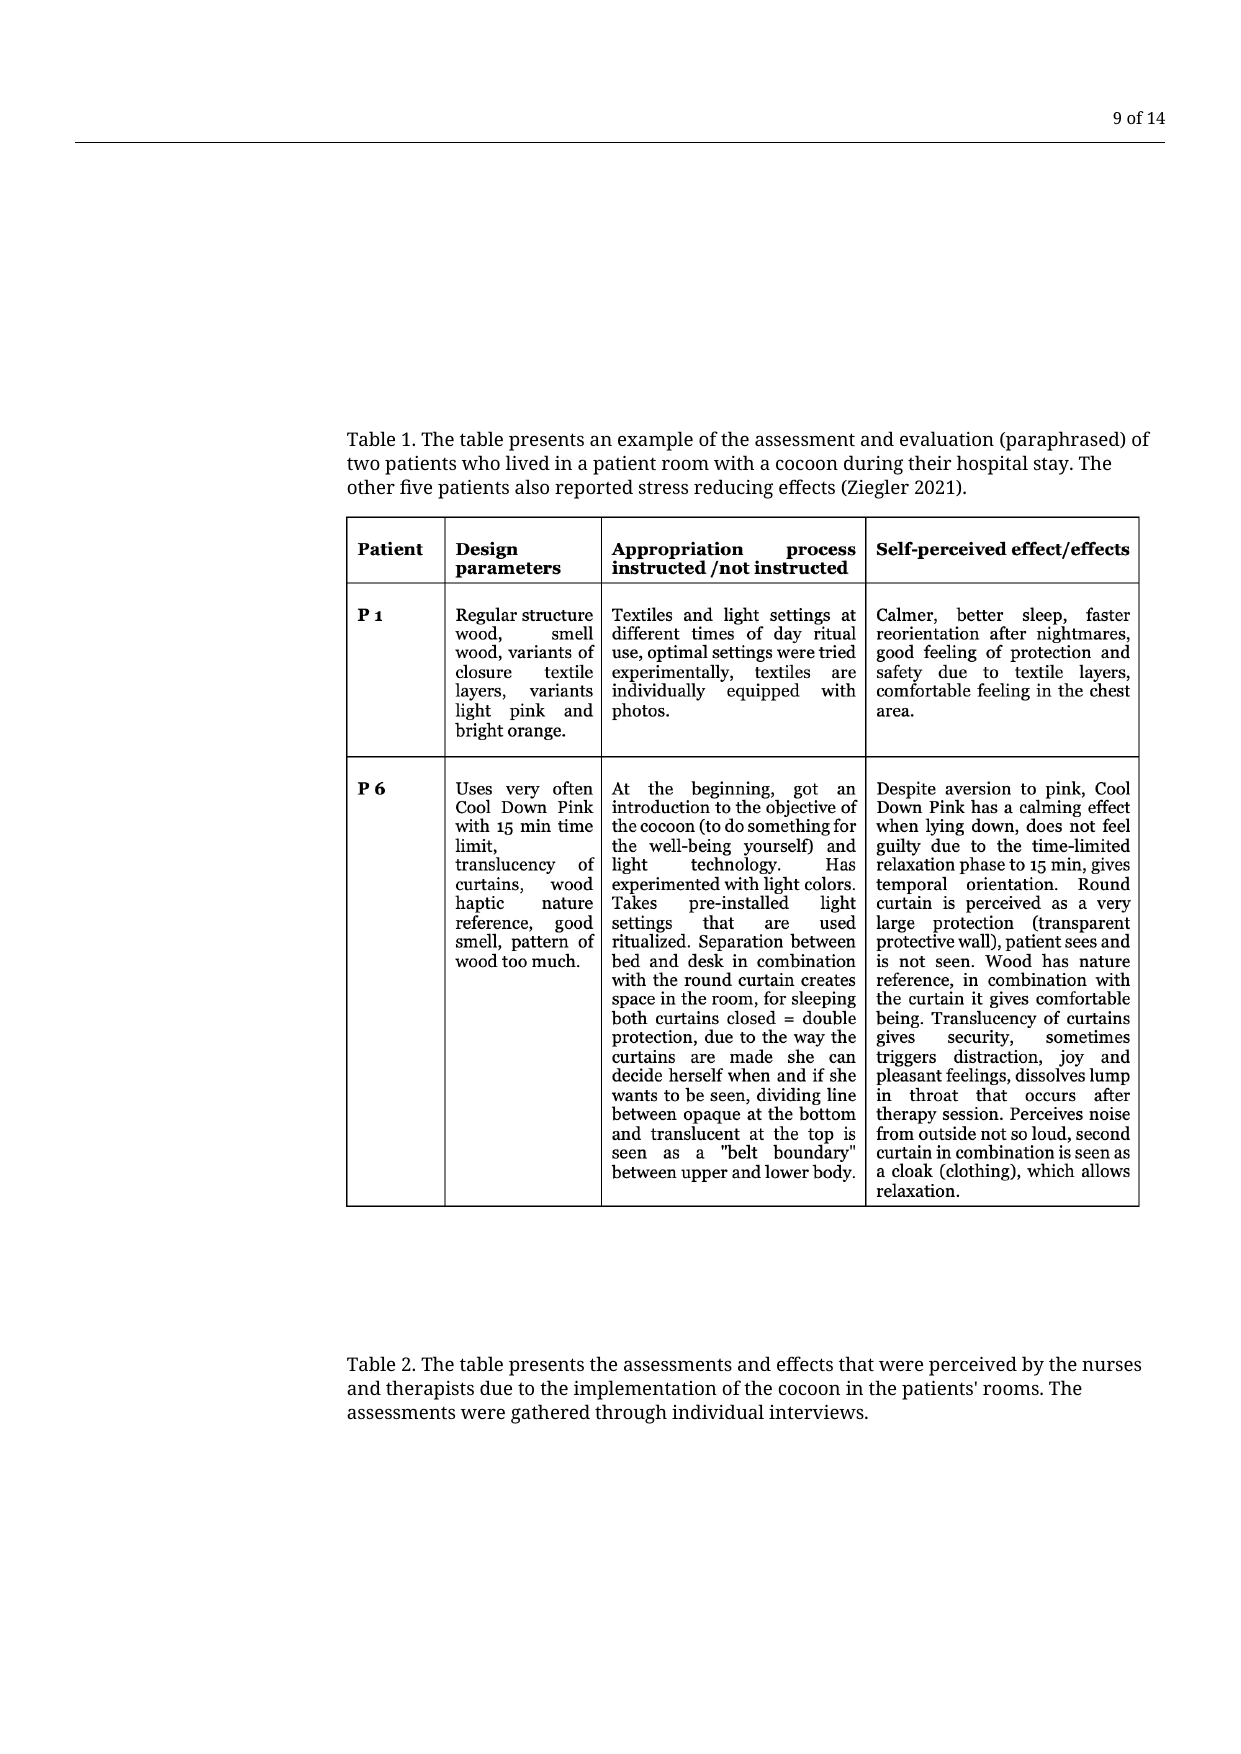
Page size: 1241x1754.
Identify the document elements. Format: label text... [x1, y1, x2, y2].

text Table 2. The table presents the assessments and effects that were perceived by the nurses and therapists due to the implementation of the cocoon in the patients' rooms. The assessments were gathered through individual interviews. [347, 1352, 1165, 1425]
picture [341, 512, 1148, 1212]
text Table 1. The table presents an example of the assessment and evaluation (paraphrased) of two patients who lived in a patient room with a cocoon during their hospital stay. The other five patients also reported stress reducing effects (Ziegler 2021). [347, 427, 1165, 500]
